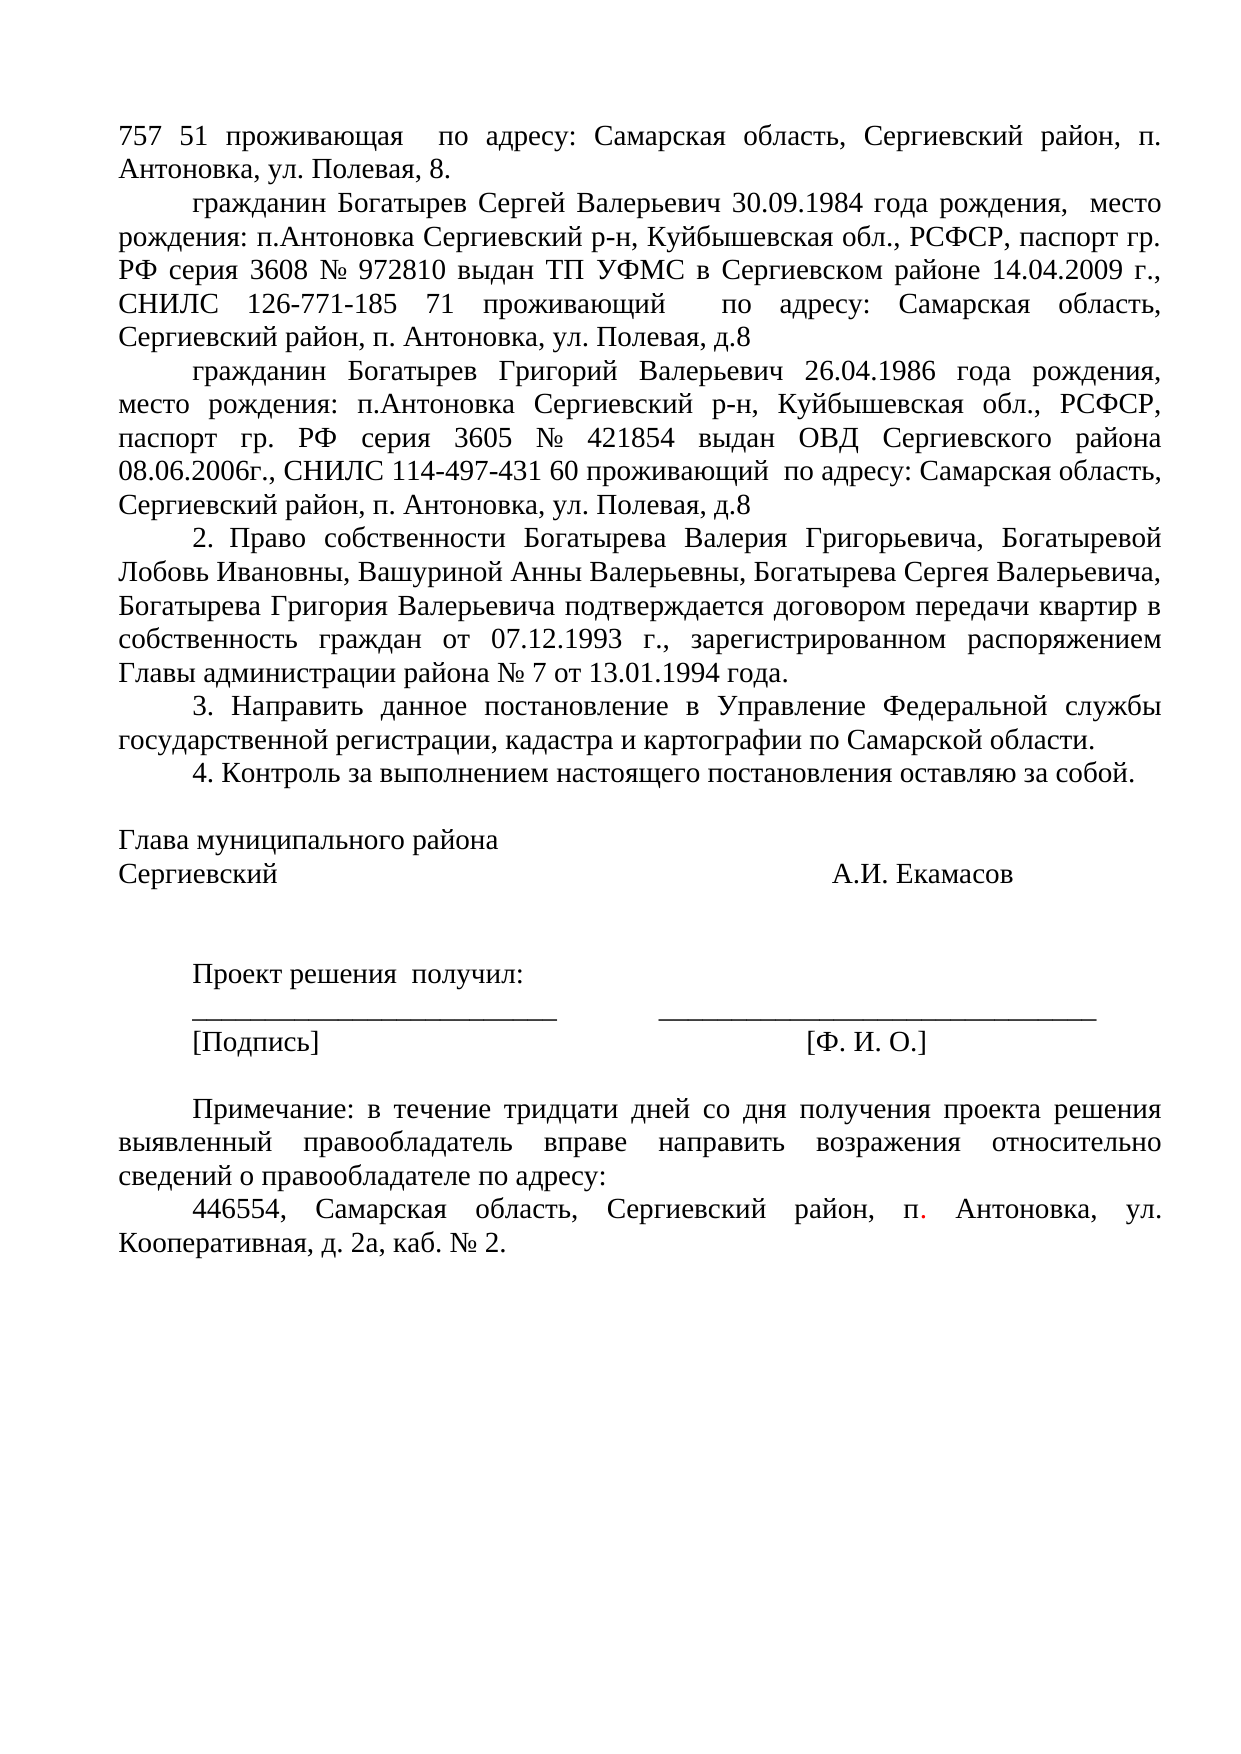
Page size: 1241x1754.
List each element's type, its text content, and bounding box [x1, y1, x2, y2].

text Сергиевский А.И. Екамасов [118, 856, 1166, 889]
text Проект решения получил: [118, 957, 1162, 990]
text _________________________ ______________________________ [118, 990, 1162, 1024]
text Глава муниципального района [118, 822, 1166, 856]
text [Подпись] [Ф. И. О.] [118, 1024, 1162, 1057]
text гражданин Богатырев Сергей Валерьевич 30.09.1984 года рождения, место рождения: п.Антоновка Сергиевский р-н, Куйбышевская обл., РСФСР, паспорт гр. РФ серия 3608 № 972810 выдан ТП УФМС в Сергиевском районе 14.04.2009 г., СНИЛС 126-771-185 71 проживающий по адресу: Самарская область, Сергиевский район, п. Антоновка, ул. Полевая, д.8 [118, 185, 1162, 353]
text гражданин Богатырев Григорий Валерьевич 26.04.1986 года рождения, место рождения: п.Антоновка Сергиевский р-н, Куйбышевская обл., РСФСР, паспорт гр. РФ серия 3605 № 421854 выдан ОВД Сергиевского района 08.06.2006г., СНИЛС 114-497-431 60 проживающий по адресу: Самарская область, Сергиевский район, п. Антоновка, ул. Полевая, д.8 [118, 353, 1162, 521]
text Примечание: в течение тридцати дней со дня получения проекта решения выявленный правообладатель вправе направить возражения относительно сведений о правообладателе по адресу: [118, 1091, 1162, 1191]
text 3. Направить данное постановление в Управление Федеральной службы государственной регистрации, кадастра и картографии по Самарской области. [118, 688, 1162, 755]
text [118, 118, 1162, 185]
text 2. Право собственности Богатырева Валерия Григорьевича, Богатыревой Лобовь Ивановны, Вашуриной Анны Валерьевны, Богатырева Сергея Валерьевича, Богатырева Григория Валерьевича подтверждается договором передачи квартир в собственность граждан от 07.12.1993 г., зарегистрированном распоряжением Главы администрации района № 7 от 13.01.1994 года. [118, 521, 1162, 688]
text 446554, Самарская область, Сергиевский район, п. Антоновка, ул. Кооперативная, д. 2а, каб. № 2. [118, 1191, 1162, 1258]
text 4. Контроль за выполнением настоящего постановления оставляю за собой. [118, 755, 1162, 789]
